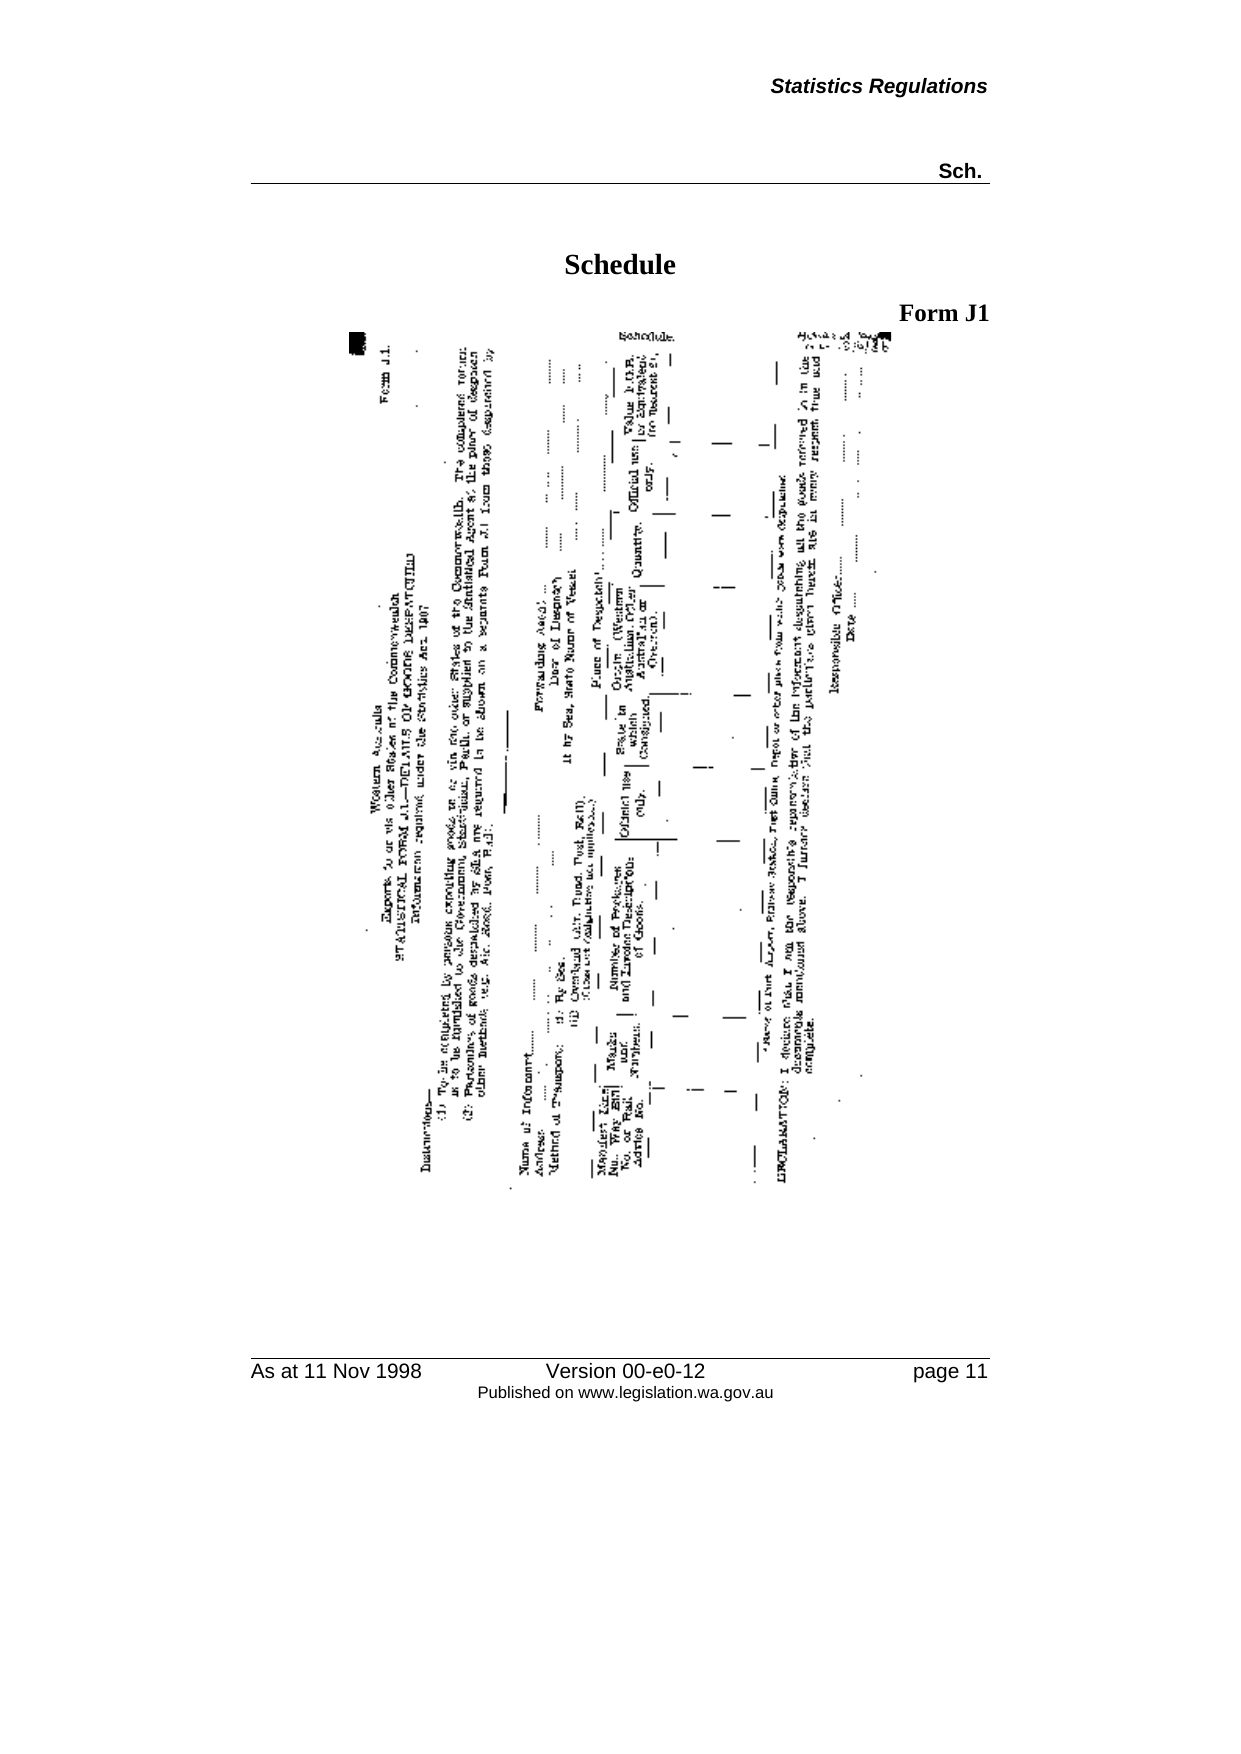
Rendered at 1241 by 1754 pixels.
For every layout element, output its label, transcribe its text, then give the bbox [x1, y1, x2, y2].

picture [349, 332, 892, 1202]
subtitle Form J1 [251, 298, 990, 326]
subtitle Schedule [251, 247, 990, 281]
